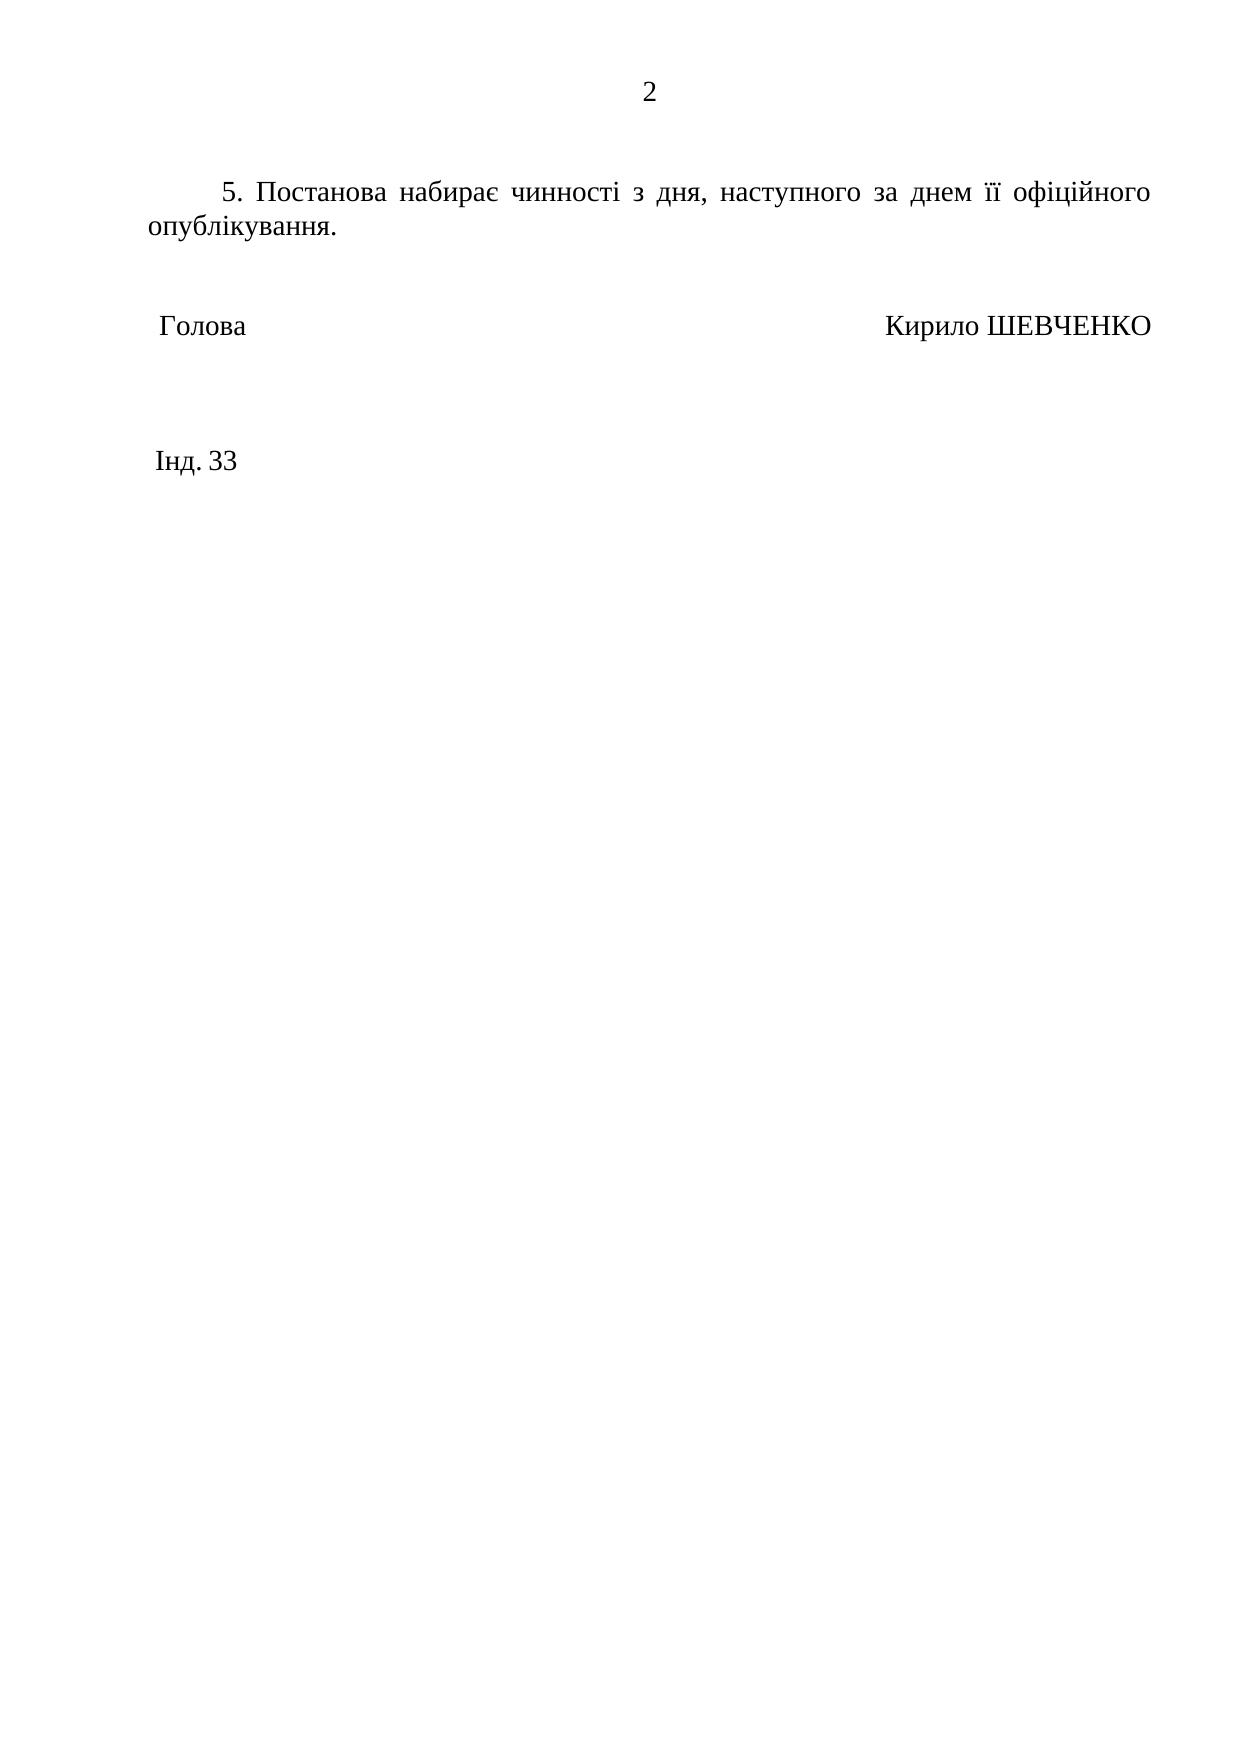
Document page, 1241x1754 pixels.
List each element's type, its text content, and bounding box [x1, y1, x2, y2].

text 5. Постанова набирає чинності з дня, наступного за днем її офіційного опублікування. [148, 174, 1152, 241]
table_header Голова [148, 241, 720, 342]
text Інд. 33 [148, 443, 1152, 476]
table_header Кирило ШЕВЧЕНКО [720, 241, 1163, 342]
